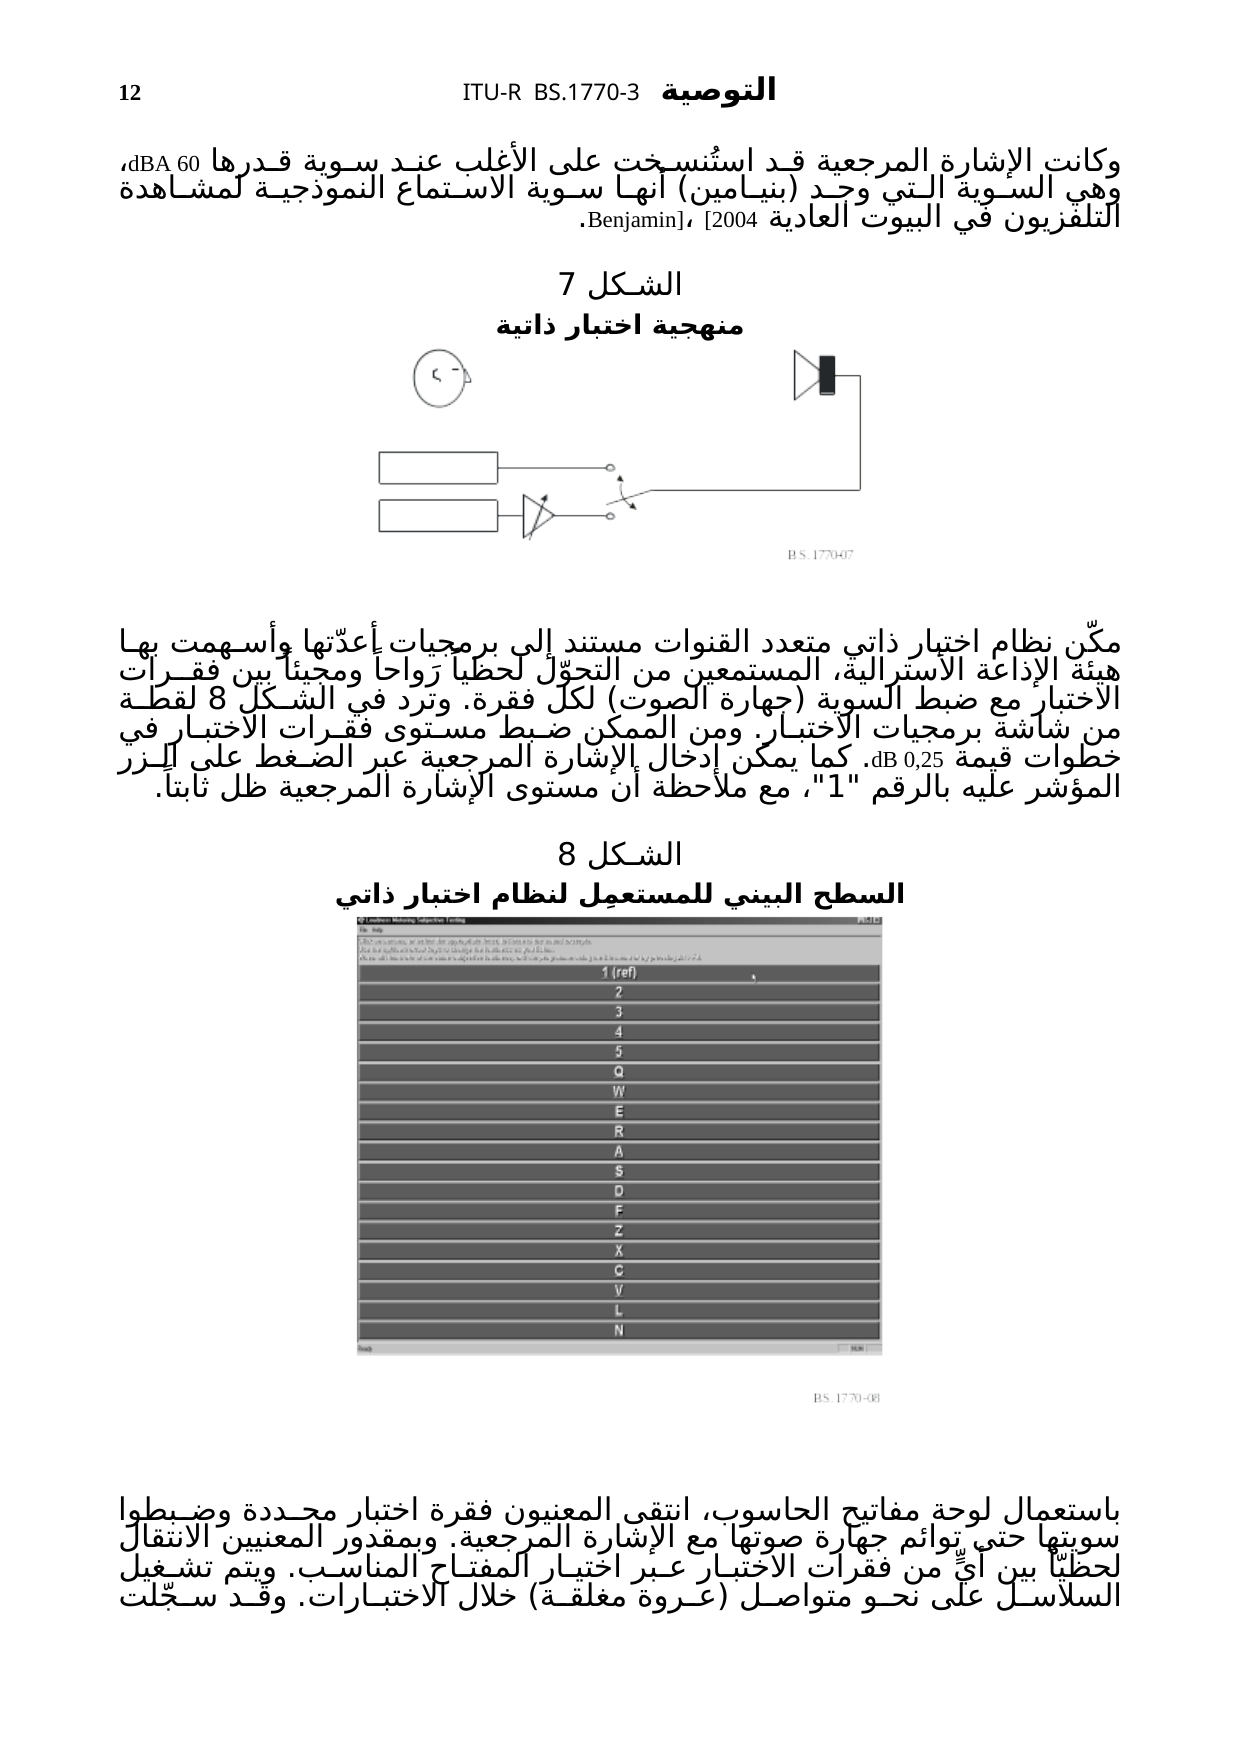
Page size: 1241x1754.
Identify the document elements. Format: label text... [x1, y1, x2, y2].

text الشـكل 7 [118, 273, 1122, 302]
text الشـكل 8 [118, 842, 1122, 871]
title السطح البيني للمستعمِل لنظام اختبار ذاتي [819, 883, 1122, 909]
text مكّن نظام اختبار ذاتي متعدد القنوات مستند إلى برمجيات أعدّتها وأسهمت بها هيئة الإذاعة الأسترالية، المستمعين من التحوّل لحظياً رَواحاً ومجيئاً بين فقرات الاختبار مع ضبط السوية (جهارة الصوت) لكل فقرة. وترد في الشكل 8 لقطة من شاشة برمجيات الاختبار. ومن الممكن ضبط مستوى فقرات الاختبار في خطوات قيمة dB 0,25. كما يمكن إدخال الإشارة المرجعية عبر الضغط على الزر المؤشر عليه بالرقم "1"، مع ملاحظة أن مستوى الإشارة المرجعية ظل ثابتاً. [118, 629, 1122, 804]
title السطح البيني للمستعمِل لنظام اختبار ذاتي [118, 883, 836, 909]
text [118, 1497, 1122, 1613]
title منهجية اختبار ذاتية [118, 314, 1122, 339]
text وكانت الإشارة المرجعية قد استُنسخت على الأغلب عند سوية قدرها dBA 60، وهي السوية التي وجد (بنيامين) أنها سوية الاستماع النموذجية لمشاهدة التلفزيون في البيوت العادية Benjamin]، [2004. [118, 148, 1122, 235]
